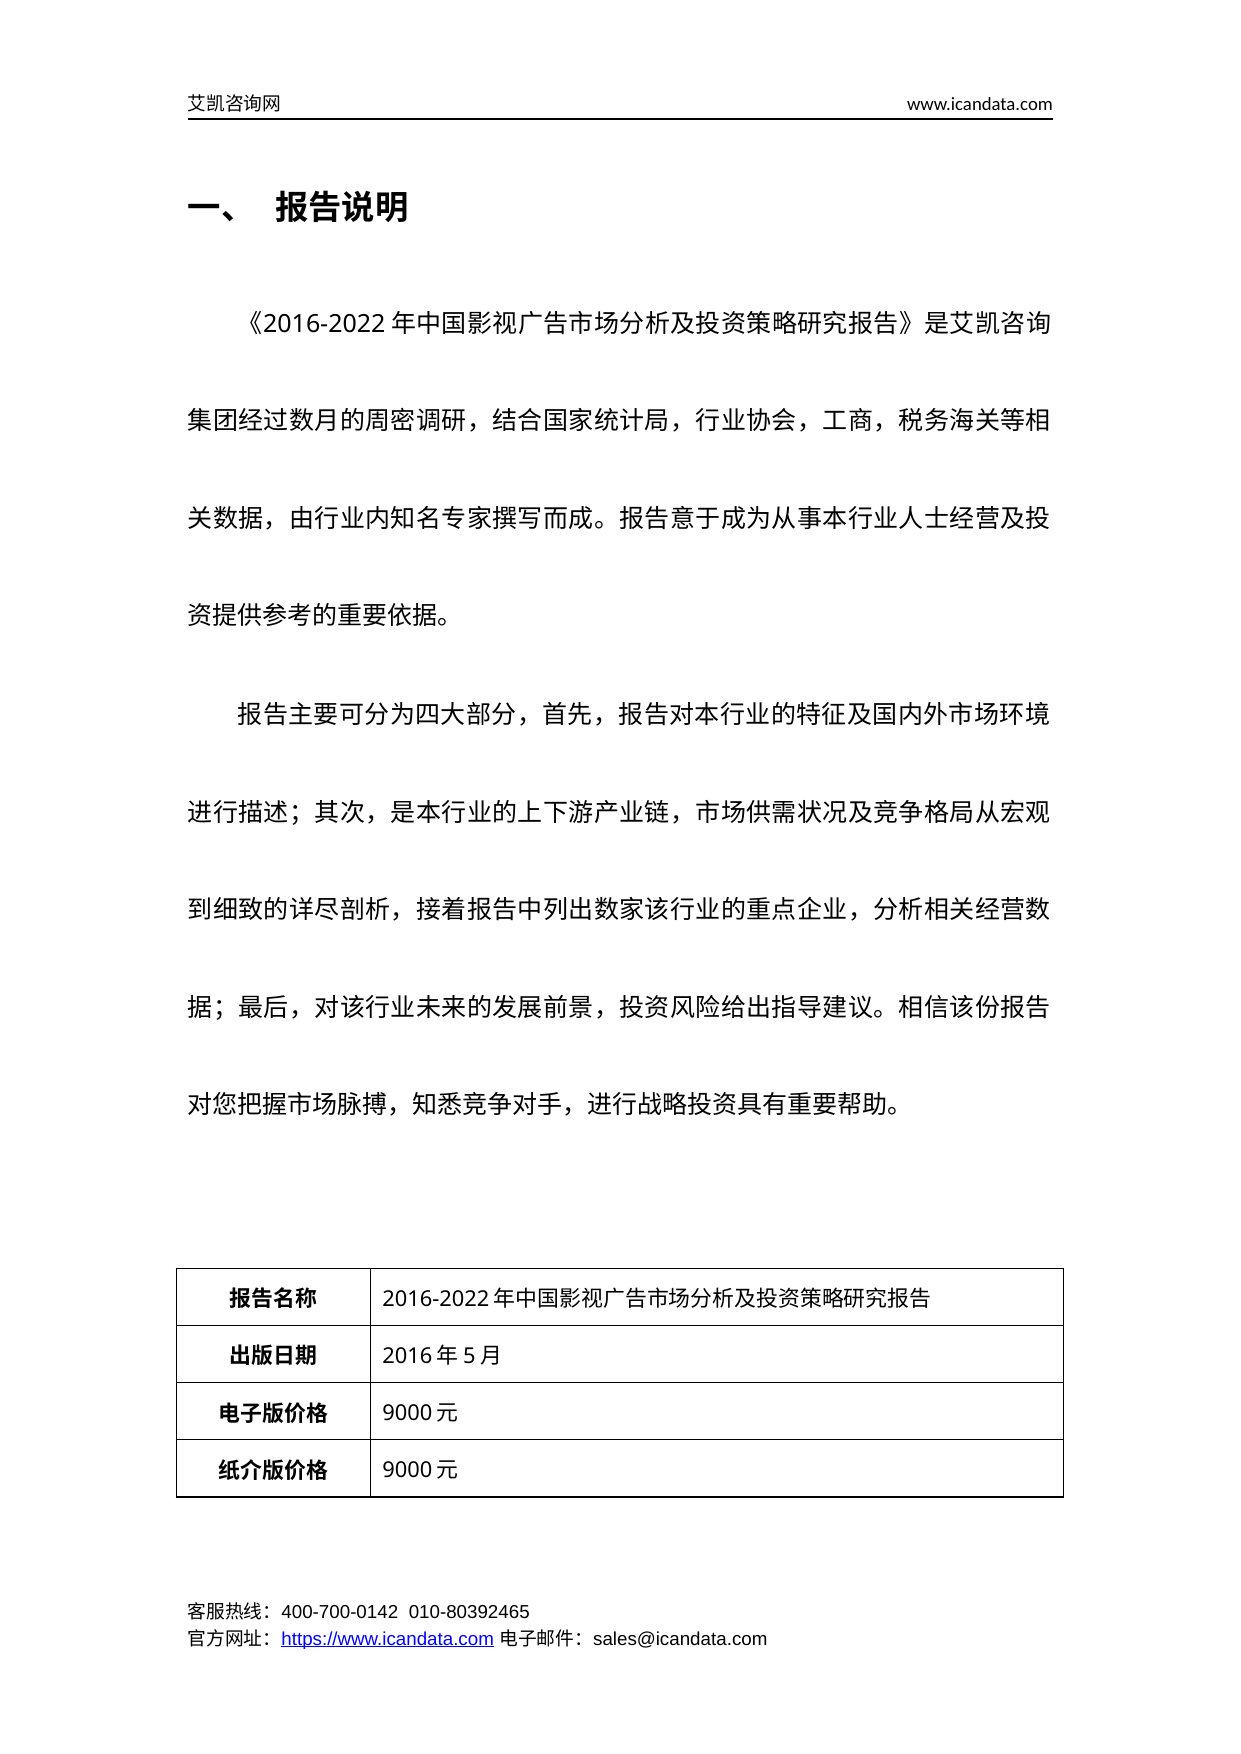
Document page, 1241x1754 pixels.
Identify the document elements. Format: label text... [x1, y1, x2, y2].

table_cell 出版日期 [177, 1326, 370, 1382]
table_cell 9000元 [371, 1383, 1063, 1439]
table_header 报告名称 [177, 1269, 370, 1325]
text 《2016-2022年中国影视广告市场分析及投资策略研究报告》是艾凯咨询集团经过数月的周密调研，结合国家统计局，行业协会，工商，税务海关等相关数据，由行业内知名专家撰写而成。报告意于成为从事本行业人士经营及投资提供参考的重要依据。 [187, 289, 1053, 646]
subtitle 报告说明 [187, 172, 1053, 237]
table_cell 2016年5月 [371, 1326, 1063, 1382]
table_cell 9000元 [371, 1440, 1063, 1496]
table_header 2016-2022年中国影视广告市场分析及投资策略研究报告 [371, 1269, 1063, 1325]
table_cell 纸介版价格 [177, 1440, 370, 1496]
table_cell 电子版价格 [177, 1383, 370, 1439]
text 报告主要可分为四大部分，首先，报告对本行业的特征及国内外市场环境进行描述；其次，是本行业的上下游产业链，市场供需状况及竞争格局从宏观到细致的详尽剖析，接着报告中列出数家该行业的重点企业，分析相关经营数据；最后，对该行业未来的发展前景，投资风险给出指导建议。相信该份报告对您把握市场脉搏，知悉竞争对手，进行战略投资具有重要帮助。 [187, 681, 1053, 1136]
